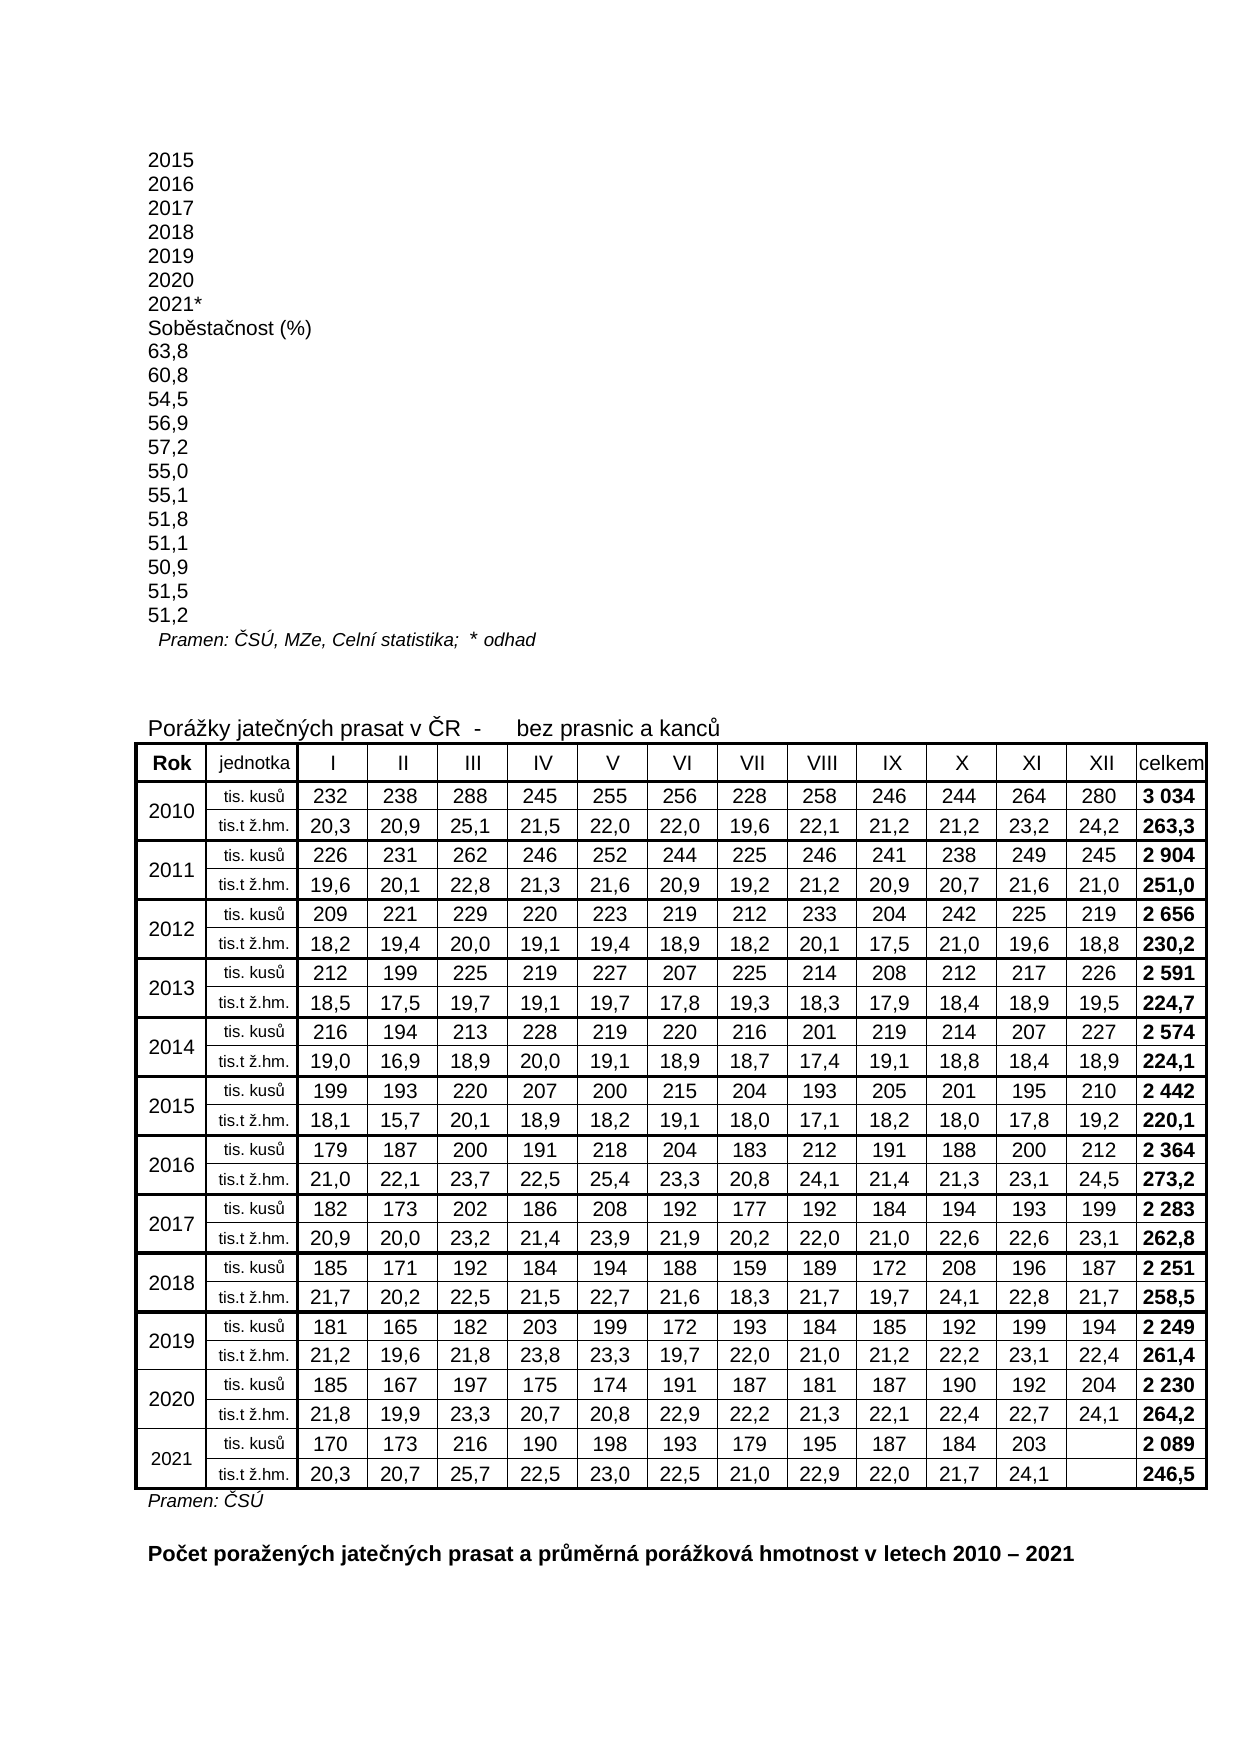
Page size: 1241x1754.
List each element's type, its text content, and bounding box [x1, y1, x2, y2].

table_cell 199 [997, 1314, 1066, 1340]
table_header XII [1067, 745, 1136, 780]
table_cell 216 [299, 1019, 367, 1045]
table_cell 23,7 [438, 1164, 507, 1192]
table_cell 231 [368, 842, 437, 868]
table_cell tis.t ž.hm. [207, 1046, 296, 1074]
table_cell 241 [857, 842, 926, 868]
table_cell 193 [368, 1078, 437, 1104]
table_cell 187 [368, 1137, 437, 1163]
table_cell 200 [578, 1078, 647, 1104]
table_cell 220 [508, 901, 577, 927]
table_cell 21,6 [578, 869, 647, 898]
table_cell 18,2 [857, 1105, 926, 1133]
table_cell 264,2 [1137, 1400, 1205, 1428]
table_cell 21,0 [299, 1164, 367, 1192]
table_cell 199 [578, 1314, 647, 1340]
table_cell 18,9 [508, 1105, 577, 1133]
table_cell 264 [997, 783, 1066, 809]
table_cell 244 [648, 842, 717, 868]
table_cell 25,4 [578, 1164, 647, 1192]
table_cell 25,7 [438, 1459, 507, 1487]
table_cell 21,3 [927, 1164, 996, 1192]
table_cell 2 364 [1137, 1137, 1205, 1163]
table_cell 24,1 [997, 1459, 1066, 1487]
table_header Rok [138, 745, 205, 780]
table_cell 251,0 [1137, 869, 1205, 898]
table_cell tis.t ž.hm. [207, 1341, 296, 1369]
table_header VI [648, 745, 717, 780]
table_cell 22,5 [648, 1459, 717, 1487]
table_cell 238 [368, 783, 437, 809]
table_cell 21,4 [857, 1164, 926, 1192]
table_cell 21,4 [508, 1223, 577, 1251]
table_cell 229 [438, 901, 507, 927]
table_cell 19,6 [997, 928, 1066, 957]
table_header III [438, 745, 507, 780]
table_cell 233 [788, 901, 856, 927]
table_cell 207 [648, 960, 717, 986]
table_cell 204 [718, 1078, 787, 1104]
table_cell 288 [438, 783, 507, 809]
table_cell 23,1 [997, 1341, 1066, 1369]
table_cell [1067, 1459, 1136, 1487]
table_cell 23,3 [438, 1400, 507, 1428]
table_cell 20,0 [368, 1223, 437, 1251]
table_cell 24,1 [927, 1282, 996, 1310]
table_cell 2021 [138, 1429, 205, 1487]
table_cell 219 [857, 1019, 926, 1045]
table_cell 21,5 [508, 810, 577, 839]
table_cell 19,1 [508, 928, 577, 957]
table_cell 21,6 [997, 869, 1066, 898]
table_cell 175 [508, 1370, 577, 1399]
table_cell 245 [1067, 842, 1136, 868]
table_cell 2016 [138, 1137, 205, 1192]
table_cell 187 [857, 1429, 926, 1458]
table_cell 263,3 [1137, 810, 1205, 839]
table_cell 24,1 [1067, 1400, 1136, 1428]
table_cell 2019 [138, 1314, 205, 1369]
table_cell 220,1 [1137, 1105, 1205, 1133]
table_cell 177 [718, 1196, 787, 1222]
table_cell 21,7 [1067, 1282, 1136, 1310]
table_cell 199 [299, 1078, 367, 1104]
table_cell 18,1 [299, 1105, 367, 1133]
table_cell 230,2 [1137, 928, 1205, 957]
table_cell 22,0 [857, 1459, 926, 1487]
table_cell 273,2 [1137, 1164, 1205, 1192]
table_cell 201 [927, 1078, 996, 1104]
table_cell 212 [927, 960, 996, 986]
table_cell tis.t ž.hm. [207, 987, 296, 1016]
table_header celkem [1137, 745, 1205, 780]
table_header XI [997, 745, 1066, 780]
table_cell 256 [648, 783, 717, 809]
table_cell tis. kusů [207, 960, 296, 986]
table_cell 21,2 [788, 869, 856, 898]
table_cell 232 [299, 783, 367, 809]
table_cell 20,0 [508, 1046, 577, 1074]
table_cell 187 [1067, 1255, 1136, 1281]
table_cell 193 [788, 1078, 856, 1104]
table_cell 216 [718, 1019, 787, 1045]
table_cell 18,5 [299, 987, 367, 1016]
table_cell 216 [438, 1429, 507, 1458]
table_cell 17,5 [368, 987, 437, 1016]
table_cell 199 [368, 960, 437, 986]
table_cell 2012 [138, 901, 205, 957]
table_cell tis. kusů [207, 1019, 296, 1045]
table_cell 22,7 [578, 1282, 647, 1310]
table_cell 19,6 [718, 810, 787, 839]
table_cell 23,3 [578, 1341, 647, 1369]
table_cell 21,3 [788, 1400, 856, 1428]
table_cell 193 [648, 1429, 717, 1458]
table_cell 2 904 [1137, 842, 1205, 868]
table_cell 2010 [138, 783, 205, 839]
table_cell 196 [997, 1255, 1066, 1281]
table_cell 21,3 [508, 869, 577, 898]
table_cell 185 [857, 1314, 926, 1340]
table_cell 17,5 [857, 928, 926, 957]
table_cell tis. kusů [207, 1429, 296, 1458]
text Pramen: ČSÚ [148, 1490, 1093, 1512]
table_cell 21,0 [857, 1223, 926, 1251]
table_cell 184 [788, 1314, 856, 1340]
table_cell 3 034 [1137, 783, 1205, 809]
table_cell 20,9 [648, 869, 717, 898]
table_cell 19,2 [718, 869, 787, 898]
table_cell 19,3 [718, 987, 787, 1016]
table_cell 17,8 [997, 1105, 1066, 1133]
table_cell 185 [299, 1370, 367, 1399]
table_cell 18,4 [997, 1046, 1066, 1074]
table_cell 225 [718, 842, 787, 868]
table_cell 20,1 [368, 869, 437, 898]
table_cell tis.t ž.hm. [207, 1459, 296, 1487]
table_cell 246 [857, 783, 926, 809]
table_cell 17,4 [788, 1046, 856, 1074]
table_cell tis. kusů [207, 1196, 296, 1222]
table_cell 24,2 [1067, 810, 1136, 839]
table_cell 225 [997, 901, 1066, 927]
table_cell 181 [788, 1370, 856, 1399]
table_cell 205 [857, 1078, 926, 1104]
table_cell 18,3 [718, 1282, 787, 1310]
table_cell 23,2 [438, 1223, 507, 1251]
table_cell 18,9 [438, 1046, 507, 1074]
table_cell 21,8 [299, 1400, 367, 1428]
table_cell 262 [438, 842, 507, 868]
table_cell 19,6 [299, 869, 367, 898]
table_cell 225 [438, 960, 507, 986]
table_cell 19,1 [857, 1046, 926, 1074]
table_cell 199 [1067, 1196, 1136, 1222]
table_cell 204 [1067, 1370, 1136, 1399]
table_cell 21,0 [1067, 869, 1136, 898]
table_cell 182 [438, 1314, 507, 1340]
table_cell 22,0 [648, 810, 717, 839]
table_cell 204 [648, 1137, 717, 1163]
table_cell tis.t ž.hm. [207, 1400, 296, 1428]
table_header VII [718, 745, 787, 780]
table_cell 217 [997, 960, 1066, 986]
table_cell 21,7 [927, 1459, 996, 1487]
text Počet poražených jatečných prasat a průměrná porážková hmotnost v letech 2010 – 2021 [148, 1541, 1093, 1566]
table_cell 20,3 [299, 810, 367, 839]
table_cell 23,1 [1067, 1223, 1136, 1251]
table_cell 220 [648, 1019, 717, 1045]
table_cell 280 [1067, 783, 1136, 809]
table_cell 20,2 [368, 1282, 437, 1310]
table_cell 244 [927, 783, 996, 809]
table_cell 20,0 [438, 928, 507, 957]
table_cell 19,1 [508, 987, 577, 1016]
table_cell 245 [508, 783, 577, 809]
table_cell 258 [788, 783, 856, 809]
table_cell 19,1 [578, 1046, 647, 1074]
table_cell 22,4 [1067, 1341, 1136, 1369]
table_cell 226 [299, 842, 367, 868]
table_cell 187 [857, 1370, 926, 1399]
table_cell 2 089 [1137, 1429, 1205, 1458]
table_cell 21,5 [508, 1282, 577, 1310]
table_cell 215 [648, 1078, 717, 1104]
table_header jednotka [207, 745, 296, 780]
table_cell 2017 [138, 1196, 205, 1251]
table_cell 225 [718, 960, 787, 986]
table_cell 17,9 [857, 987, 926, 1016]
table_cell 2018 [138, 1255, 205, 1310]
table_cell 22,6 [927, 1223, 996, 1251]
table_cell 20,9 [857, 869, 926, 898]
table_cell 249 [997, 842, 1066, 868]
table_cell tis. kusů [207, 1078, 296, 1104]
table_cell 188 [648, 1255, 717, 1281]
table_cell 191 [857, 1137, 926, 1163]
table_cell tis.t ž.hm. [207, 1223, 296, 1251]
table_cell 22,5 [508, 1459, 577, 1487]
table_cell 2014 [138, 1019, 205, 1074]
table_cell 20,1 [438, 1105, 507, 1133]
table_cell 227 [1067, 1019, 1136, 1045]
table_cell 220 [438, 1078, 507, 1104]
table_cell 20,9 [368, 810, 437, 839]
table_cell 21,2 [857, 810, 926, 839]
table_cell 255 [578, 783, 647, 809]
table_cell 16,9 [368, 1046, 437, 1074]
table_cell 22,5 [508, 1164, 577, 1192]
table_header II [368, 745, 437, 780]
table_cell 208 [857, 960, 926, 986]
table_cell 18,4 [927, 987, 996, 1016]
table_cell 20,1 [788, 928, 856, 957]
table_cell 18,2 [578, 1105, 647, 1133]
table_cell 22,1 [788, 810, 856, 839]
table_cell 191 [648, 1370, 717, 1399]
table_header X [927, 745, 996, 780]
table_cell 193 [718, 1314, 787, 1340]
table_cell 22,2 [718, 1400, 787, 1428]
table_cell 19,4 [578, 928, 647, 957]
table_cell 228 [508, 1019, 577, 1045]
table_cell tis. kusů [207, 783, 296, 809]
table_cell 252 [578, 842, 647, 868]
table_cell tis. kusů [207, 1314, 296, 1340]
table_cell 179 [718, 1429, 787, 1458]
table_cell 2 283 [1137, 1196, 1205, 1222]
table_cell 18,9 [648, 1046, 717, 1074]
table_cell 23,0 [578, 1459, 647, 1487]
table_cell tis. kusů [207, 901, 296, 927]
table_cell 19,1 [648, 1105, 717, 1133]
table_cell 185 [299, 1255, 367, 1281]
table_cell 18,2 [718, 928, 787, 957]
table_cell 210 [1067, 1078, 1136, 1104]
table_cell 192 [788, 1196, 856, 1222]
table_header V [578, 745, 647, 780]
table_cell 22,8 [438, 869, 507, 898]
table_cell 24,1 [788, 1164, 856, 1192]
table_cell 197 [438, 1370, 507, 1399]
table_cell 242 [927, 901, 996, 927]
table_cell 22,1 [368, 1164, 437, 1192]
table_cell 19,6 [368, 1341, 437, 1369]
table_cell 2020 [138, 1370, 205, 1428]
table_cell 22,0 [578, 810, 647, 839]
table_cell 20,8 [718, 1164, 787, 1192]
table_cell 228 [718, 783, 787, 809]
table_cell 219 [508, 960, 577, 986]
table_cell 184 [857, 1196, 926, 1222]
table_header IX [857, 745, 926, 780]
table_cell 20,8 [578, 1400, 647, 1428]
table_cell tis.t ž.hm. [207, 1105, 296, 1133]
table_cell 192 [927, 1314, 996, 1340]
table_cell 238 [927, 842, 996, 868]
table_cell 22,7 [997, 1400, 1066, 1428]
table_cell 19,7 [578, 987, 647, 1016]
table_cell 24,5 [1067, 1164, 1136, 1192]
table_cell 22,0 [788, 1223, 856, 1251]
table_cell 204 [857, 901, 926, 927]
table_cell 21,6 [648, 1282, 717, 1310]
table_cell 192 [438, 1255, 507, 1281]
table_cell 22,9 [788, 1459, 856, 1487]
table_cell 21,7 [299, 1282, 367, 1310]
table_cell 20,7 [508, 1400, 577, 1428]
table_cell 15,7 [368, 1105, 437, 1133]
table_cell tis. kusů [207, 842, 296, 868]
table_cell 18,8 [927, 1046, 996, 1074]
table_cell 2 251 [1137, 1255, 1205, 1281]
table_cell tis. kusů [207, 1255, 296, 1281]
table_cell 203 [508, 1314, 577, 1340]
table_cell 221 [368, 901, 437, 927]
table_cell 200 [438, 1137, 507, 1163]
table_cell 18,2 [299, 928, 367, 957]
table_header IV [508, 745, 577, 780]
table_cell 207 [508, 1078, 577, 1104]
table_cell 192 [997, 1370, 1066, 1399]
table_cell 184 [508, 1255, 577, 1281]
table_cell 208 [927, 1255, 996, 1281]
table_cell 212 [788, 1137, 856, 1163]
table_cell 172 [857, 1255, 926, 1281]
table_cell 183 [718, 1137, 787, 1163]
table_cell 21,2 [299, 1341, 367, 1369]
table_cell 214 [927, 1019, 996, 1045]
table_cell 18,9 [997, 987, 1066, 1016]
table_cell 212 [718, 901, 787, 927]
table_cell 23,8 [508, 1341, 577, 1369]
table_cell 18,9 [648, 928, 717, 957]
table_cell 2 656 [1137, 901, 1205, 927]
table_cell 18,7 [718, 1046, 787, 1074]
table_cell 194 [1067, 1314, 1136, 1340]
table_cell 193 [997, 1196, 1066, 1222]
table_cell tis.t ž.hm. [207, 810, 296, 839]
table_cell 2015 [138, 1078, 205, 1133]
table_cell 186 [508, 1196, 577, 1222]
table_cell 20,3 [299, 1459, 367, 1487]
table_cell 224,1 [1137, 1046, 1205, 1074]
table_cell 19,7 [857, 1282, 926, 1310]
table_cell 21,0 [788, 1341, 856, 1369]
table_cell 213 [438, 1019, 507, 1045]
table_cell 21,2 [857, 1341, 926, 1369]
table_cell 246 [788, 842, 856, 868]
table_cell 181 [299, 1314, 367, 1340]
table_cell 184 [927, 1429, 996, 1458]
table_cell 218 [578, 1137, 647, 1163]
text Pramen: ČSÚ, MZe, Celní statistika; * odhad [148, 627, 1093, 651]
table_cell 19,2 [1067, 1105, 1136, 1133]
table_cell 2 574 [1137, 1019, 1205, 1045]
table_cell 19,7 [648, 1341, 717, 1369]
table_cell 171 [368, 1255, 437, 1281]
table_cell 22,6 [997, 1223, 1066, 1251]
table_cell 18,3 [788, 987, 856, 1016]
table_cell 187 [718, 1370, 787, 1399]
table_cell 22,1 [857, 1400, 926, 1428]
table_cell 19,0 [299, 1046, 367, 1074]
table_cell 262,8 [1137, 1223, 1205, 1251]
table_cell tis.t ž.hm. [207, 1164, 296, 1192]
table_cell 227 [578, 960, 647, 986]
table_cell 192 [648, 1196, 717, 1222]
table_cell 165 [368, 1314, 437, 1340]
table_cell 191 [508, 1137, 577, 1163]
table_cell 219 [578, 1019, 647, 1045]
table_cell 219 [648, 901, 717, 927]
table_cell 21,8 [438, 1341, 507, 1369]
table_cell 188 [927, 1137, 996, 1163]
table_cell 212 [299, 960, 367, 986]
table_cell 179 [299, 1137, 367, 1163]
table_cell 195 [997, 1078, 1066, 1104]
table_cell 19,5 [1067, 987, 1136, 1016]
table_cell tis.t ž.hm. [207, 928, 296, 957]
table_cell 202 [438, 1196, 507, 1222]
table_cell 258,5 [1137, 1282, 1205, 1310]
table_cell 172 [648, 1314, 717, 1340]
table_cell 18,0 [927, 1105, 996, 1133]
table_cell tis. kusů [207, 1370, 296, 1399]
table_cell 201 [788, 1019, 856, 1045]
table_cell 173 [368, 1429, 437, 1458]
table_cell 198 [578, 1429, 647, 1458]
table_cell 190 [508, 1429, 577, 1458]
table_cell 209 [299, 901, 367, 927]
table_cell 207 [997, 1019, 1066, 1045]
table_cell 17,1 [788, 1105, 856, 1133]
table_cell 2013 [138, 960, 205, 1016]
table_cell 19,7 [438, 987, 507, 1016]
table_cell 224,7 [1137, 987, 1205, 1016]
table_cell 21,7 [788, 1282, 856, 1310]
table_cell 170 [299, 1429, 367, 1458]
table_cell 21,0 [718, 1459, 787, 1487]
table_cell 22,2 [927, 1341, 996, 1369]
table_cell 2 442 [1137, 1078, 1205, 1104]
table_cell 212 [1067, 1137, 1136, 1163]
table_cell 214 [788, 960, 856, 986]
table_cell tis.t ž.hm. [207, 869, 296, 898]
table_cell 182 [299, 1196, 367, 1222]
table_cell 25,1 [438, 810, 507, 839]
table_cell 22,9 [648, 1400, 717, 1428]
table_cell 22,8 [997, 1282, 1066, 1310]
table_cell 159 [718, 1255, 787, 1281]
table_header I [299, 745, 367, 780]
table_cell 219 [1067, 901, 1136, 927]
table_cell 246,5 [1137, 1459, 1205, 1487]
table_cell 194 [368, 1019, 437, 1045]
table_cell 19,4 [368, 928, 437, 957]
table_cell 19,9 [368, 1400, 437, 1428]
table_cell 21,9 [648, 1223, 717, 1251]
table_cell 223 [578, 901, 647, 927]
table_cell 2011 [138, 842, 205, 898]
table_cell 18,0 [718, 1105, 787, 1133]
table_cell 173 [368, 1196, 437, 1222]
table_cell 194 [578, 1255, 647, 1281]
table_cell 22,0 [718, 1341, 787, 1369]
table_cell 23,3 [648, 1164, 717, 1192]
table_cell 208 [578, 1196, 647, 1222]
table_cell 23,1 [997, 1164, 1066, 1192]
table_cell 174 [578, 1370, 647, 1399]
table_cell 20,2 [718, 1223, 787, 1251]
table_cell 2 249 [1137, 1314, 1205, 1340]
table_cell 18,8 [1067, 928, 1136, 957]
table_cell [1067, 1429, 1136, 1458]
table_cell 167 [368, 1370, 437, 1399]
table_cell 195 [788, 1429, 856, 1458]
table_cell 190 [927, 1370, 996, 1399]
table_cell tis.t ž.hm. [207, 1282, 296, 1310]
table_cell tis. kusů [207, 1137, 296, 1163]
table_cell 23,2 [997, 810, 1066, 839]
table_cell 21,0 [927, 928, 996, 957]
table_cell 20,7 [927, 869, 996, 898]
table_cell 2 230 [1137, 1370, 1205, 1399]
table_cell 20,7 [368, 1459, 437, 1487]
table_cell 20,9 [299, 1223, 367, 1251]
table_cell 21,2 [927, 810, 996, 839]
table_cell 22,5 [438, 1282, 507, 1310]
table_cell 261,4 [1137, 1341, 1205, 1369]
table_cell 194 [927, 1196, 996, 1222]
table_cell 17,8 [648, 987, 717, 1016]
table_cell 200 [997, 1137, 1066, 1163]
table_cell 189 [788, 1255, 856, 1281]
table_cell 2 591 [1137, 960, 1205, 986]
table_cell 22,4 [927, 1400, 996, 1428]
table_cell 18,9 [1067, 1046, 1136, 1074]
table_cell 226 [1067, 960, 1136, 986]
table_cell 23,9 [578, 1223, 647, 1251]
table_cell 203 [997, 1429, 1066, 1458]
table_header VIII [788, 745, 856, 780]
table_cell 246 [508, 842, 577, 868]
